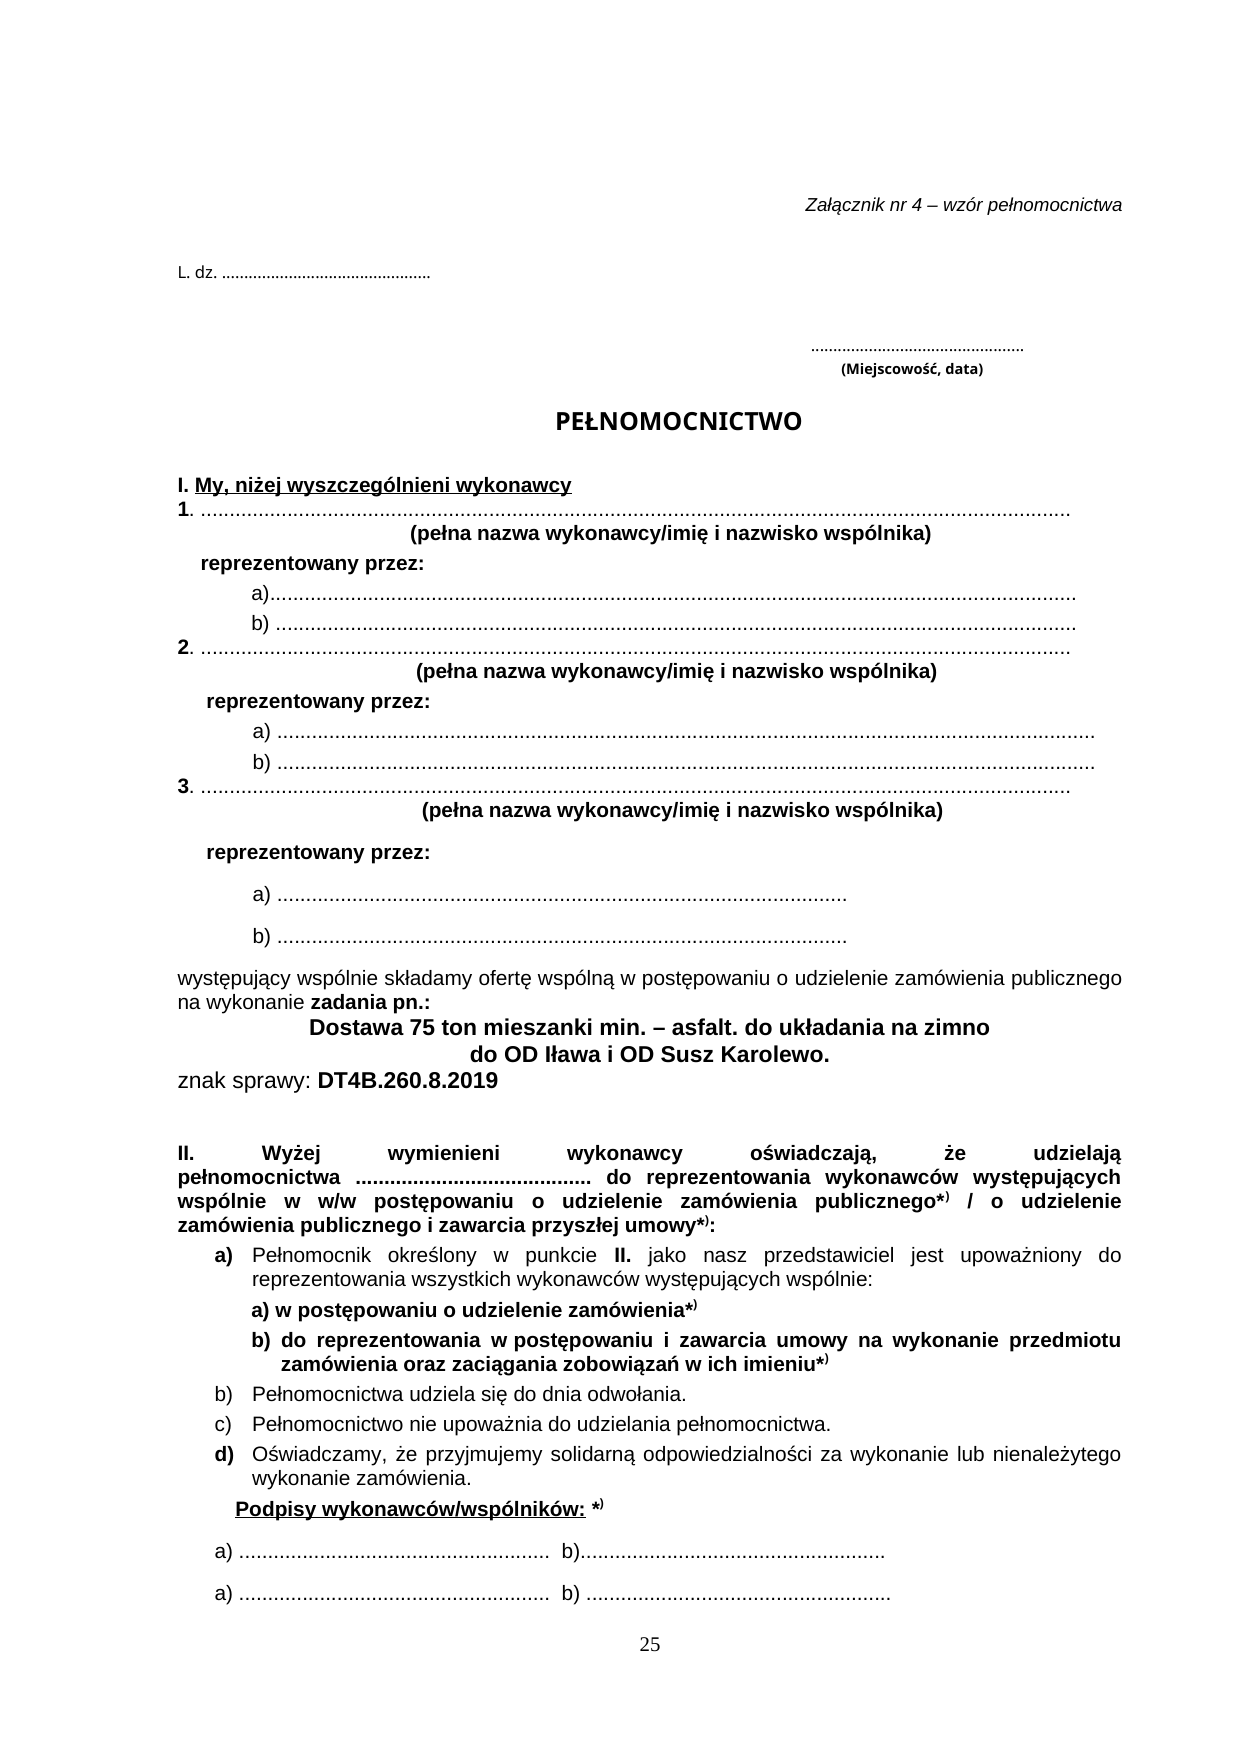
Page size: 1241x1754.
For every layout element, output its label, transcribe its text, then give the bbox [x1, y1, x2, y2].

list Pełnomocnictwo nie upoważnia do udzielania pełnomocnictwa. [214, 1412, 1122, 1436]
text L. dz. ............................................... [177, 261, 1122, 283]
text reprezentowany przez: [177, 840, 1122, 864]
text a) ................................................................................................... [177, 882, 1122, 906]
text a) ...................................................... b) ..................................................... [214, 1581, 1122, 1605]
list Pełnomocnictwa udziela się do dnia odwołania. [214, 1382, 1122, 1406]
text b) .............................................................................................................................................. [177, 749, 1122, 773]
text (pełna nazwa wykonawcy/imię i nazwisko wspólnika) [325, 797, 1122, 821]
text I. My, niżej wyszczególnieni wykonawcy [177, 472, 1122, 496]
text występujący wspólnie składamy ofertę wspólną w postępowaniu o udzielenie zamówienia publicznego na wykonanie zadania pn.: [177, 966, 1122, 1014]
text reprezentowany przez: [177, 551, 1122, 574]
text ................................................ (Miejscowość, data) [767, 334, 1122, 379]
text 2. ....................................................................................................................................................... [177, 635, 1122, 659]
text a) ...................................................... b)..................................................... [214, 1538, 1122, 1562]
text (pełna nazwa wykonawcy/imię i nazwisko wspólnika) [177, 659, 1122, 683]
text Podpisy wykonawców/wspólników: *) [235, 1496, 1122, 1520]
text 1. ....................................................................................................................................................... [177, 496, 1122, 520]
text a) .............................................................................................................................................. [177, 719, 1122, 743]
text Dostawa 75 ton mieszanki min. – asfalt. do układania na zimno do OD Iława i OD Susz Karolewo. [177, 1014, 1122, 1067]
text b) ........................................................................................................................................... [177, 611, 1122, 635]
text a)............................................................................................................................................ [177, 581, 1122, 605]
text II. Wyżej wymienieni wykonawcy oświadczają, że udzielają pełnomocnictwa ......................................... do reprezentowania wykonawców występujących wspólnie w w/w postępowaniu o udzielenie zamówienia publicznego*) / o udzielenie zamówienia publicznego i zawarcia przyszłej umowy*): [177, 1141, 1122, 1237]
text b) do reprezentowania w postępowaniu i zawarcia umowy na wykonanie przedmiotu zamówienia oraz zaciągania zobowiązań w ich imieniu*) [251, 1328, 1122, 1376]
text reprezentowany przez: [177, 689, 1122, 713]
text PEŁNOMOCNICTWO [235, 403, 1122, 437]
text b) ................................................................................................... [177, 924, 1122, 948]
list Pełnomocnik określony w punkcie II. jako nasz przedstawiciel jest upoważniony do reprezentowania wszystkich wykonawców występujących wspólnie: [214, 1243, 1122, 1291]
text (pełna nazwa wykonawcy/imię i nazwisko wspólnika) [177, 520, 1122, 544]
text Załącznik nr 4 – wzór pełnomocnictwa [177, 193, 1122, 215]
text a) w postępowaniu o udzielenie zamówienia*) [251, 1297, 1122, 1321]
text znak sprawy: DT4B.260.8.2019 [177, 1067, 1122, 1093]
text 3. ....................................................................................................................................................... [177, 773, 1122, 797]
list Oświadczamy, że przyjmujemy solidarną odpowiedzialności za wykonanie lub nienależytego wykonanie zamówienia. [214, 1442, 1122, 1490]
